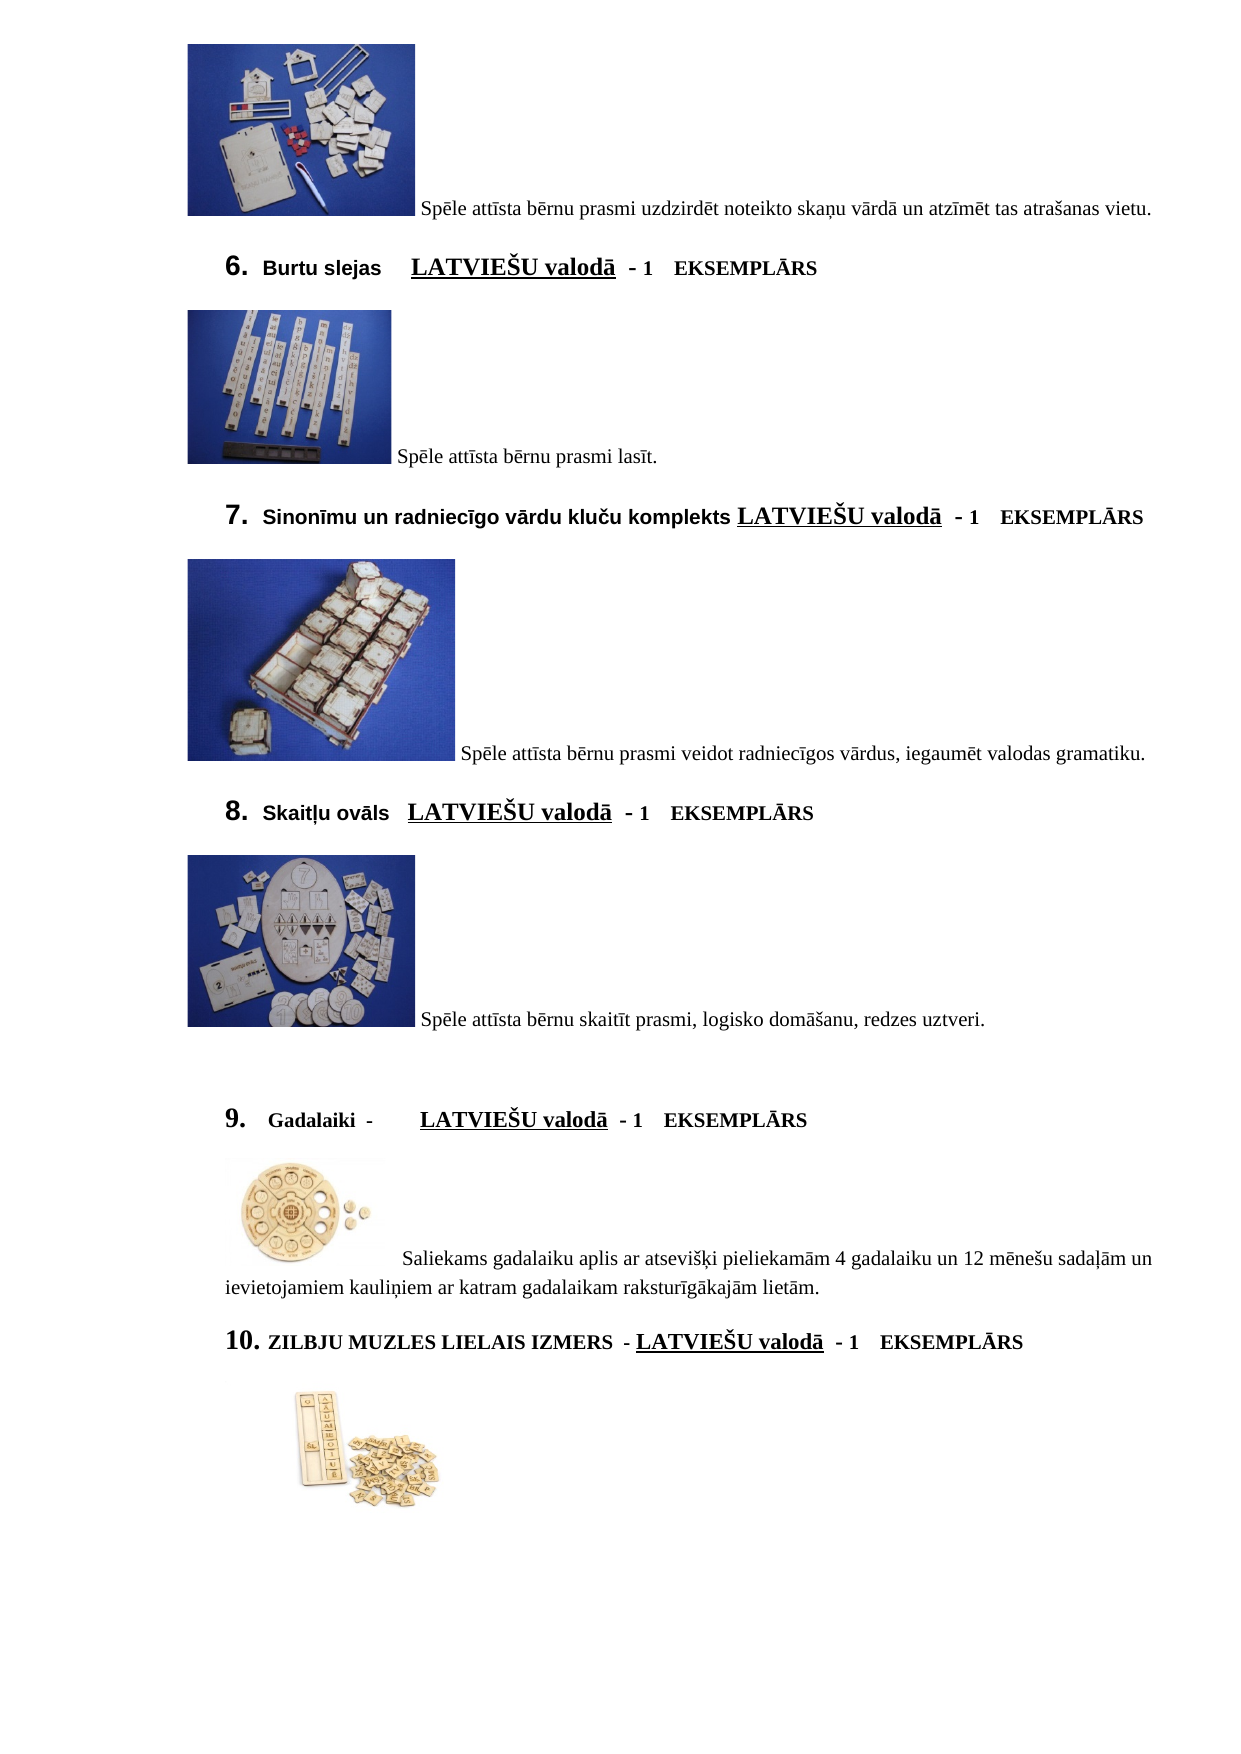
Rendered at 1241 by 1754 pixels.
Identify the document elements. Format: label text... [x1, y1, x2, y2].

list Sinonīmu un radniecīgo vārdu kluču komplekts LATVIEŠU valodā - 1 EKSEMPLĀRS [225, 498, 1211, 530]
text Spēle attīsta bērnu prasmi lasīt. [187, 311, 1211, 468]
picture [225, 1381, 482, 1517]
list Gadalaiki - LATVIEŠU valodā - 1 EKSEMPLĀRS 0 [225, 1101, 1211, 1133]
text Spēle attīsta bērnu skaitīt prasmi, logisko domāšanu, redzes uztveri. [187, 855, 1211, 1031]
picture [187, 559, 456, 761]
list Burtu slejas LATVIEŠU valodā - 1 EKSEMPLĀRS [225, 249, 1211, 281]
picture [187, 44, 416, 216]
picture [225, 1158, 386, 1266]
picture [187, 855, 416, 1027]
text E Saliekams gadalaiku aplis ar atsevišķi pieliekamām 4 gadalaiku un 12 mēnešu sadaļām un ievietojamiem kauliņiem ar katram gadalaikam raksturīgākajām lietām. [225, 1159, 1211, 1299]
list Skaitļu ovāls LATVIEŠU valodā - 1 EKSEMPLĀRS [225, 794, 1211, 826]
list ZILBJU MUZLES LIELAIS IZMERS - LATVIEŠU valodā - 1 EKSEMPLĀRS 0 [225, 1323, 1211, 1356]
picture [187, 310, 392, 464]
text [187, 44, 1211, 220]
